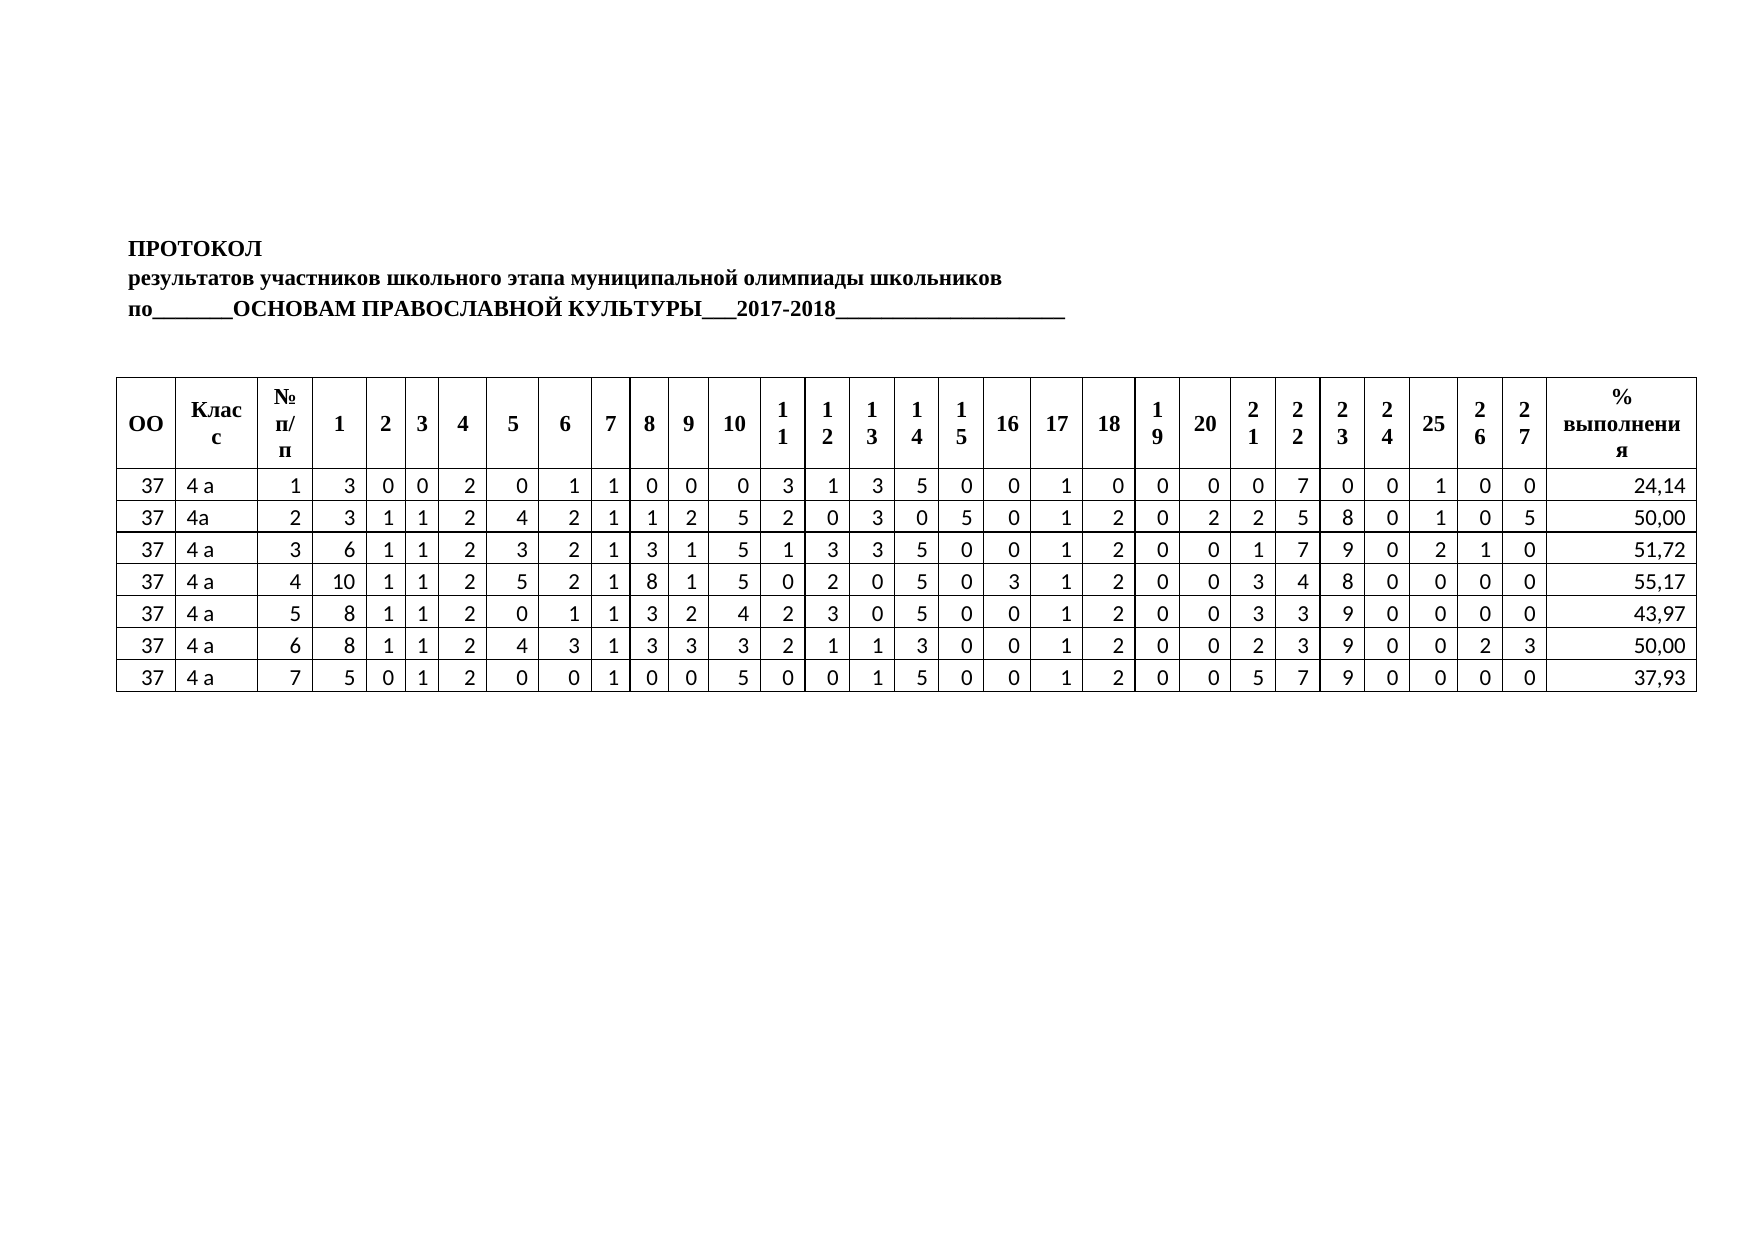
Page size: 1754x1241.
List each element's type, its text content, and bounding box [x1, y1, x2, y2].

table_cell 1 [1031, 533, 1082, 563]
table_header 9 [669, 378, 708, 468]
table_cell 5 [1231, 660, 1275, 691]
table_cell 0 [939, 596, 983, 627]
table_cell 1 [592, 564, 629, 595]
table_cell 0 [1136, 660, 1179, 691]
table_cell 9 [1321, 533, 1364, 563]
table_cell 2 [439, 564, 486, 595]
table_cell 6 [258, 628, 312, 659]
table_cell 1 [406, 596, 438, 627]
table_cell 37 [117, 501, 175, 531]
table_cell 0 [1410, 596, 1457, 627]
table_cell 1 [539, 469, 591, 499]
table_cell 55,17 [1547, 564, 1696, 595]
table_cell 1 [406, 501, 438, 531]
table_cell 0 [1365, 533, 1409, 563]
table_cell 0 [367, 660, 405, 691]
table_cell 1 [1031, 628, 1082, 659]
table_cell 0 [1410, 564, 1457, 595]
table_cell 9 [1321, 596, 1364, 627]
table_cell 3 [313, 501, 366, 531]
table_cell 1 [592, 660, 629, 691]
table_cell 1 [406, 533, 438, 563]
table_cell 0 [709, 469, 760, 499]
table_cell 3 [631, 533, 668, 563]
table_cell 3 [631, 596, 668, 627]
table_cell 2 [1083, 533, 1134, 563]
table_cell 0 [1410, 628, 1457, 659]
table_cell 0 [984, 501, 1030, 531]
table_cell 1 [367, 533, 405, 563]
table_header 2 [367, 378, 405, 468]
table_cell 5 [895, 533, 938, 563]
table_cell 8 [313, 596, 366, 627]
table_cell 7 [1276, 660, 1319, 691]
table_cell 0 [984, 469, 1030, 499]
table_header 26 [1458, 378, 1502, 468]
table_cell 37 [117, 469, 175, 499]
table_cell 5 [895, 564, 938, 595]
table_cell 0 [850, 564, 894, 595]
table_cell 0 [669, 660, 708, 691]
table_cell 0 [761, 660, 804, 691]
table_cell 37 [117, 564, 175, 595]
table_header 23 [1321, 378, 1364, 468]
table_cell 2 [806, 564, 849, 595]
table_cell 8 [631, 564, 668, 595]
table_cell 2 [1231, 501, 1275, 531]
table_cell 0 [1180, 469, 1230, 499]
table_cell 1 [806, 628, 849, 659]
table_cell 1 [669, 533, 708, 563]
table_cell по_______ОСНОВАМ ПРАВОСЛАВНОЙ КУЛЬТУРЫ___2017-2018____________________ [117, 293, 1754, 324]
table_header № п/п [258, 378, 312, 468]
table_header 3 [406, 378, 438, 468]
table_header 24 [1365, 378, 1409, 468]
table_cell 1 [1031, 660, 1082, 691]
table_cell 4 [487, 501, 538, 531]
table_cell 0 [631, 660, 668, 691]
table_cell 2 [1180, 501, 1230, 531]
table_cell 0 [1136, 596, 1179, 627]
table_cell 0 [539, 660, 591, 691]
table_cell 1 [592, 501, 629, 531]
table_cell 8 [1321, 501, 1364, 531]
table_cell 1 [1031, 501, 1082, 531]
table_cell 4 [258, 564, 312, 595]
table_cell 5 [709, 660, 760, 691]
table_header 20 [1180, 378, 1230, 468]
table_cell 3 [761, 469, 804, 499]
table_cell 1 [1231, 533, 1275, 563]
table_cell 1 [1410, 469, 1457, 499]
table_cell 4а [176, 501, 257, 531]
table_cell 3 [1231, 596, 1275, 627]
table_cell 2 [1410, 533, 1457, 563]
table_cell 51,72 [1547, 533, 1696, 563]
table_cell 7 [1276, 533, 1319, 563]
table_cell результатов участников школьного этапа муниципальной олимпиады школьников [117, 261, 1754, 293]
table_cell 8 [313, 628, 366, 659]
table_cell 2 [1083, 564, 1134, 595]
table_cell 1 [1458, 533, 1502, 563]
table_cell 0 [1136, 564, 1179, 595]
table_cell 3 [669, 628, 708, 659]
table_cell 2 [439, 501, 486, 531]
table_cell 1 [806, 469, 849, 499]
table_cell 0 [984, 628, 1030, 659]
table_cell 0 [1458, 660, 1502, 691]
table_cell 0 [1180, 628, 1230, 659]
table_cell 0 [806, 660, 849, 691]
table_header 4 [439, 378, 486, 468]
table_cell 1 [367, 501, 405, 531]
table_cell 1 [406, 660, 438, 691]
table_cell 4 [1276, 564, 1319, 595]
table_cell 1 [1031, 469, 1082, 499]
table_cell 0 [1458, 469, 1502, 499]
table_cell 0 [939, 469, 983, 499]
table_cell 3 [806, 596, 849, 627]
table_cell 5 [709, 533, 760, 563]
table_cell 1 [406, 564, 438, 595]
table_cell 0 [487, 596, 538, 627]
table_cell 3 [850, 469, 894, 499]
table_cell 1 [592, 628, 629, 659]
table_cell 0 [1083, 469, 1134, 499]
table_cell 0 [1503, 596, 1546, 627]
table_cell 37 [117, 660, 175, 691]
table_header 14 [895, 378, 938, 468]
table_cell 0 [1365, 469, 1409, 499]
table_cell 2 [761, 628, 804, 659]
table_cell 2 [1083, 628, 1134, 659]
table_cell 0 [1136, 501, 1179, 531]
table_cell 0 [1365, 564, 1409, 595]
table_header 10 [709, 378, 760, 468]
table_header % выполнения [1547, 378, 1696, 468]
table_cell 1 [761, 533, 804, 563]
table_cell 4 [709, 596, 760, 627]
table_cell 0 [984, 533, 1030, 563]
table_cell 0 [939, 533, 983, 563]
table_cell 1 [592, 596, 629, 627]
table_cell 3 [850, 533, 894, 563]
table_cell 2 [669, 596, 708, 627]
table_cell 2 [258, 501, 312, 531]
table_cell 3 [539, 628, 591, 659]
table_header ОО [117, 378, 175, 468]
table_cell 0 [1136, 469, 1179, 499]
table_cell 0 [1458, 501, 1502, 531]
table_cell 5 [939, 501, 983, 531]
table_header 19 [1136, 378, 1179, 468]
table_cell 3 [806, 533, 849, 563]
table_header 8 [631, 378, 668, 468]
table_cell 2 [1083, 660, 1134, 691]
table_cell 1 [592, 469, 629, 499]
table_header 5 [487, 378, 538, 468]
table_header 17 [1031, 378, 1082, 468]
table_cell 0 [406, 469, 438, 499]
table_cell 0 [1321, 469, 1364, 499]
table_cell 43,97 [1547, 596, 1696, 627]
table_cell 0 [1136, 533, 1179, 563]
table_cell 3 [631, 628, 668, 659]
table_cell 2 [439, 469, 486, 499]
table_cell 1 [406, 628, 438, 659]
table_cell 0 [939, 660, 983, 691]
table_cell 5 [258, 596, 312, 627]
table_cell 0 [1231, 469, 1275, 499]
table_cell 2 [1458, 628, 1502, 659]
table_cell 0 [1503, 564, 1546, 595]
table_cell 1 [669, 564, 708, 595]
table_cell 0 [1503, 469, 1546, 499]
table_cell 5 [709, 564, 760, 595]
table_header 18 [1083, 378, 1134, 468]
table_cell 0 [806, 501, 849, 531]
table_cell 2 [439, 628, 486, 659]
table_cell 37,93 [1547, 660, 1696, 691]
table_cell 50,00 [1547, 501, 1696, 531]
table_cell 3 [1276, 596, 1319, 627]
table_cell 0 [1180, 564, 1230, 595]
table_cell 0 [1410, 660, 1457, 691]
table_header 25 [1410, 378, 1457, 468]
table_cell 0 [984, 596, 1030, 627]
table_header Класс [176, 378, 257, 468]
table_cell 1 [539, 596, 591, 627]
table_cell 3 [709, 628, 760, 659]
table_cell 0 [761, 564, 804, 595]
table_cell 0 [1180, 596, 1230, 627]
table_cell 5 [895, 596, 938, 627]
table_cell 0 [367, 469, 405, 499]
table_cell 0 [1458, 564, 1502, 595]
table_cell 2 [1083, 501, 1134, 531]
table_cell 37 [117, 533, 175, 563]
table_cell 0 [850, 596, 894, 627]
table_cell 4 [487, 628, 538, 659]
table_cell 0 [939, 628, 983, 659]
table_cell 2 [539, 564, 591, 595]
table_cell 37 [117, 596, 175, 627]
table_cell 5 [895, 660, 938, 691]
table_cell 0 [984, 660, 1030, 691]
table_header ПРОТОКОЛ [117, 230, 1754, 261]
table_cell 2 [761, 501, 804, 531]
table_cell 2 [761, 596, 804, 627]
table_header 15 [939, 378, 983, 468]
table_cell 0 [895, 501, 938, 531]
table_cell 10 [313, 564, 366, 595]
table_cell 0 [487, 469, 538, 499]
table_cell 0 [631, 469, 668, 499]
table_cell 0 [1365, 501, 1409, 531]
table_cell 37 [117, 628, 175, 659]
table_cell 0 [1458, 596, 1502, 627]
table_cell 0 [1365, 660, 1409, 691]
table_cell 1 [367, 596, 405, 627]
table_cell 2 [539, 501, 591, 531]
table_cell 4 а [176, 564, 257, 595]
table_cell 4 а [176, 628, 257, 659]
table_cell 0 [1503, 533, 1546, 563]
table_cell 5 [709, 501, 760, 531]
table_cell 0 [487, 660, 538, 691]
table_header 21 [1231, 378, 1275, 468]
table_header 11 [761, 378, 804, 468]
table_cell 4 а [176, 596, 257, 627]
table_cell 1 [850, 660, 894, 691]
table_cell 5 [1503, 501, 1546, 531]
table_cell 0 [1365, 628, 1409, 659]
table_cell 5 [487, 564, 538, 595]
table_cell 9 [1321, 628, 1364, 659]
table_cell 1 [367, 628, 405, 659]
table_cell 1 [367, 564, 405, 595]
table_cell 1 [850, 628, 894, 659]
table_cell 0 [669, 469, 708, 499]
table_cell 3 [1276, 628, 1319, 659]
table_cell 1 [1031, 596, 1082, 627]
table_cell 1 [592, 533, 629, 563]
table_cell 2 [439, 533, 486, 563]
table_cell 1 [1410, 501, 1457, 531]
table_header 27 [1503, 378, 1546, 468]
table_cell 0 [1180, 533, 1230, 563]
table_cell 3 [1231, 564, 1275, 595]
table_cell 0 [1503, 660, 1546, 691]
table_cell 0 [939, 564, 983, 595]
table_cell 24,14 [1547, 469, 1696, 499]
table_cell 0 [1180, 660, 1230, 691]
table_cell 3 [1503, 628, 1546, 659]
table_cell 2 [1083, 596, 1134, 627]
table_cell 6 [313, 533, 366, 563]
table_cell 5 [895, 469, 938, 499]
table_cell 1 [631, 501, 668, 531]
table_cell 4 а [176, 660, 257, 691]
table_cell 2 [439, 660, 486, 691]
table_cell 3 [487, 533, 538, 563]
table_cell 2 [669, 501, 708, 531]
table_cell 9 [1321, 660, 1364, 691]
table_header 22 [1276, 378, 1319, 468]
table_cell 5 [1276, 501, 1319, 531]
table_cell 3 [850, 501, 894, 531]
table_header 7 [592, 378, 629, 468]
table_header 13 [850, 378, 894, 468]
table_cell 3 [984, 564, 1030, 595]
table_header 1 [313, 378, 366, 468]
table_header 6 [539, 378, 591, 468]
table_cell 5 [313, 660, 366, 691]
table_cell 4 а [176, 469, 257, 499]
table_cell 50,00 [1547, 628, 1696, 659]
table_cell 3 [313, 469, 366, 499]
table_header 16 [984, 378, 1030, 468]
table_cell 1 [258, 469, 312, 499]
table_cell 3 [258, 533, 312, 563]
table_cell 3 [895, 628, 938, 659]
table_cell 4 а [176, 533, 257, 563]
table_cell 8 [1321, 564, 1364, 595]
table_cell 0 [1136, 628, 1179, 659]
table_cell 2 [1231, 628, 1275, 659]
table_cell 7 [258, 660, 312, 691]
table_cell 7 [1276, 469, 1319, 499]
table_cell 2 [539, 533, 591, 563]
table_cell 0 [1365, 596, 1409, 627]
table_cell 1 [1031, 564, 1082, 595]
table_cell 2 [439, 596, 486, 627]
table_header 12 [806, 378, 849, 468]
